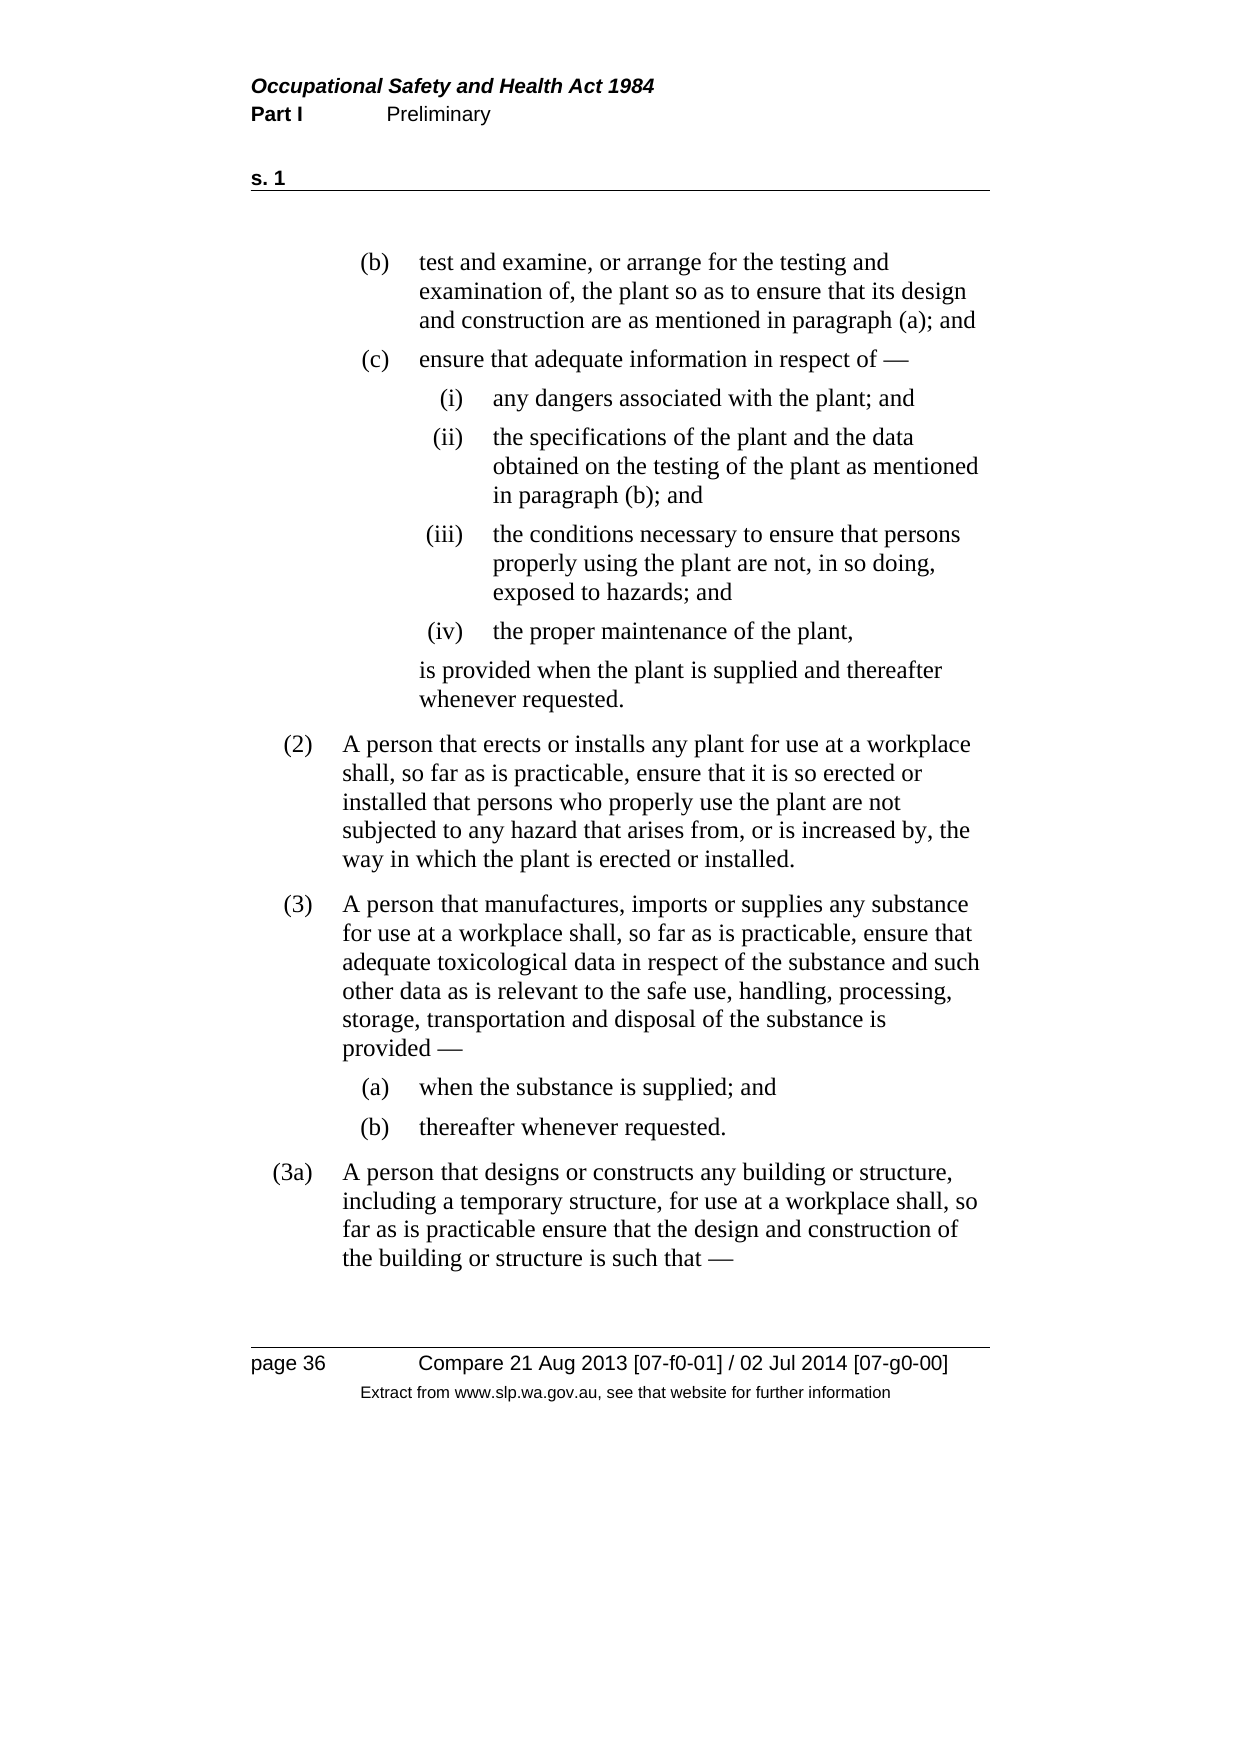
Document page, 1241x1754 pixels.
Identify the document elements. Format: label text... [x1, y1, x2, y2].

text (a) when the substance is supplied; and [251, 1072, 990, 1101]
text is provided when the plant is supplied and thereafter whenever requested. [251, 655, 990, 712]
text (i) any dangers associated with the plant; and [251, 383, 990, 412]
text (c) ensure that adequate information in respect of — [251, 344, 990, 373]
text (3) A person that manufactures, imports or supplies any substance for use at a workplace shall, so far as is practicable, ensure that adequate toxicological data in respect of the substance and such other data as is relevant to the safe use, handling, processing, storage, transportation and disposal of the substance is provided — [251, 889, 990, 1062]
text (2) A person that erects or installs any plant for use at a workplace shall, so far as is practicable, ensure that it is so erected or installed that persons who properly use the plant are not subjected to any hazard that arises from, or is increased by, the way in which the plant is erected or installed. [251, 729, 990, 873]
text (3a) A person that designs or constructs any building or structure, including a temporary structure, for use at a workplace shall, so far as is practicable ensure that the design and construction of the building or structure is such that — [251, 1157, 990, 1272]
text (b) thereafter whenever requested. [251, 1112, 990, 1140]
text (iv) the proper maintenance of the plant, [251, 616, 990, 644]
text (ii) the specifications of the plant and the data obtained on the testing of the plant as mentioned in paragraph (b); and [251, 422, 990, 509]
text (iii) the conditions necessary to ensure that persons properly using the plant are not, in so doing, exposed to hazards; and [251, 519, 990, 605]
text (b) test and examine, or arrange for the testing and examination of, the plant so as to ensure that its design and construction are as mentioned in paragraph (a); and [251, 247, 990, 334]
